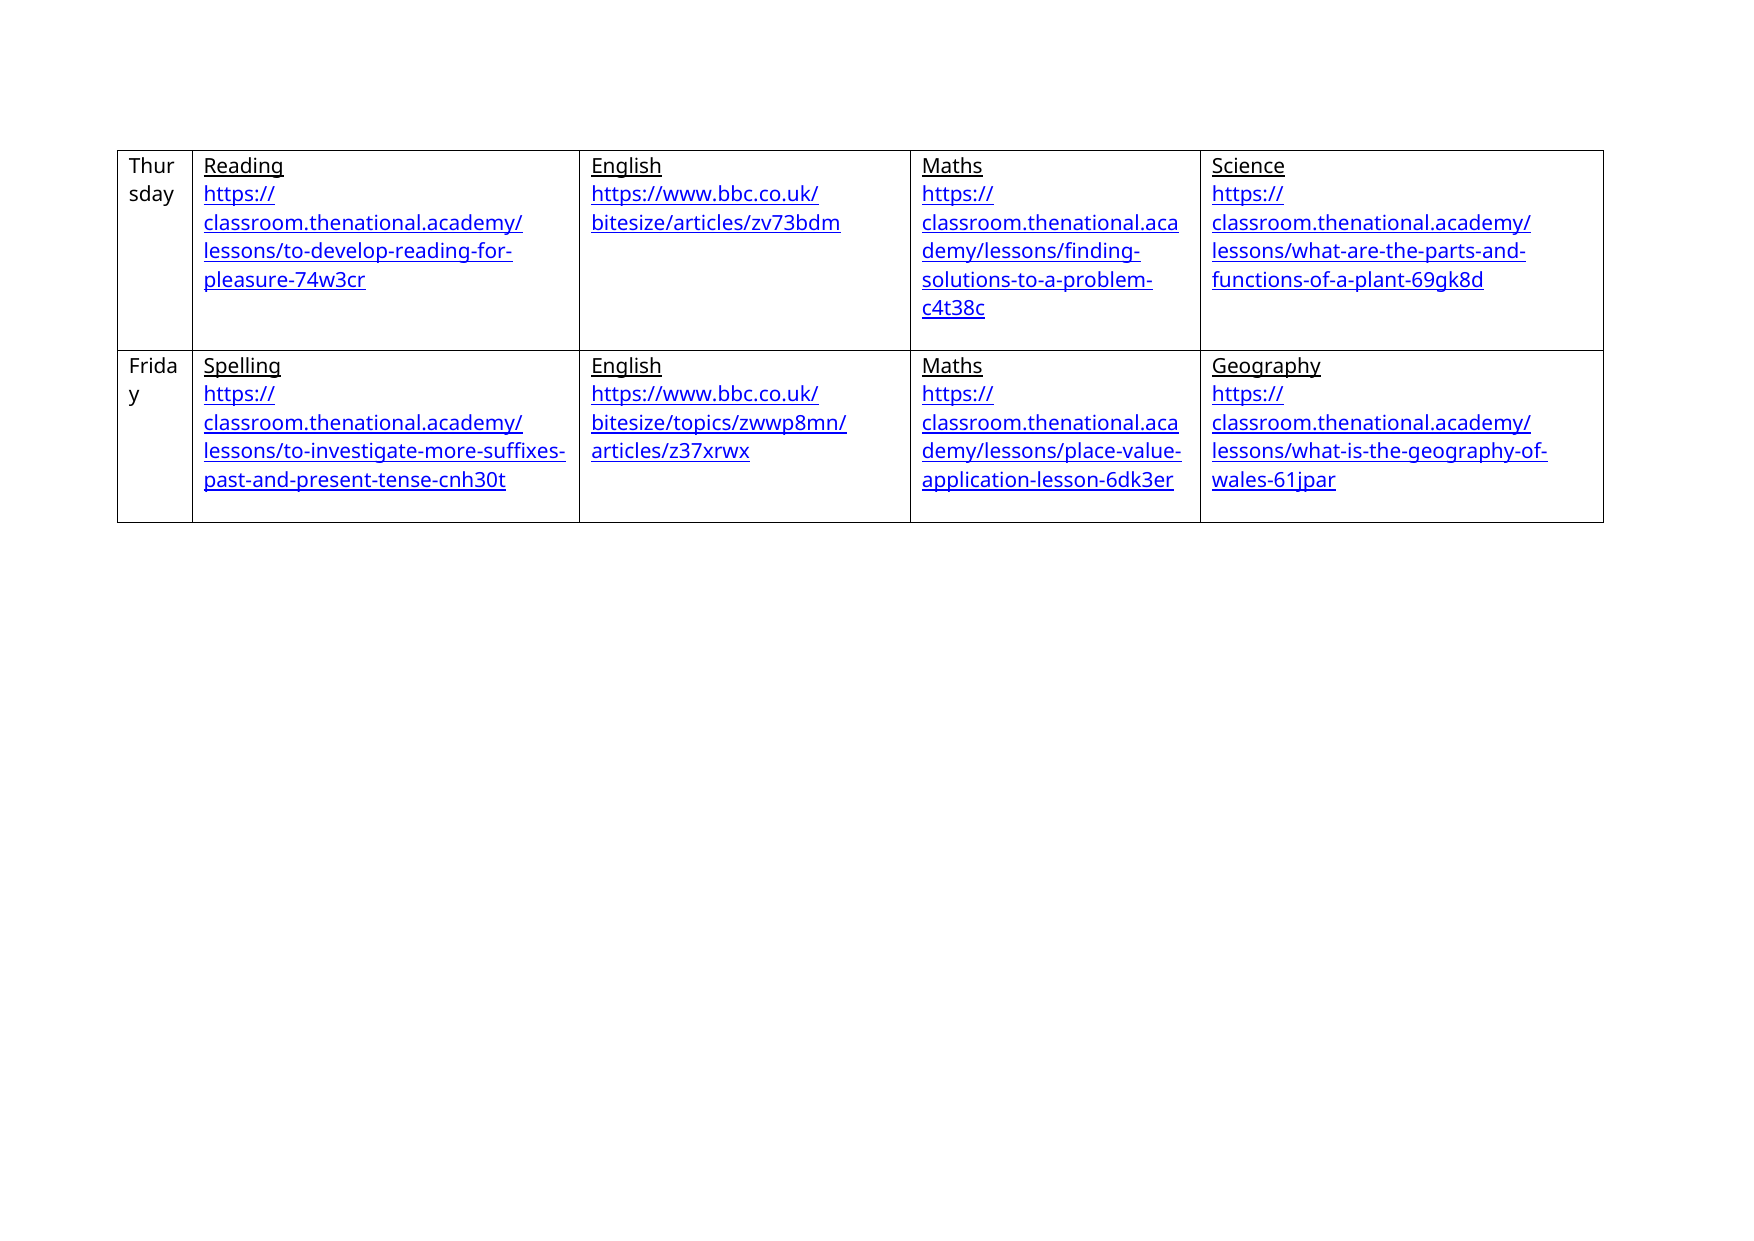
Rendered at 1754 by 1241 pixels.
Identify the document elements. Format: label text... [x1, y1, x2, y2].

table_cell English https://www.bbc.co.uk/bitesize/articles/zv73bdm [580, 151, 910, 350]
table_cell Maths https://classroom.thenational.academy/lessons/place-value-application-lesson-6dk3er [911, 351, 1200, 522]
table_cell Thursday [118, 151, 192, 350]
table_cell Geography https://classroom.thenational.academy/lessons/what-is-the-geography-of-wales-61jpar [1201, 351, 1603, 522]
table_cell Friday [118, 351, 192, 522]
table_cell Maths https://classroom.thenational.academy/lessons/finding-solutions-to-a-problem-c4t38c [911, 151, 1200, 350]
table_cell Spelling https://classroom.thenational.academy/lessons/to-investigate-more-suffixes-past-and-present-tense-cnh30t [193, 351, 579, 522]
table_cell Science https://classroom.thenational.academy/lessons/what-are-the-parts-and-functions-of-a-plant-69gk8d [1201, 151, 1603, 350]
table_cell English https://www.bbc.co.uk/bitesize/topics/zwwp8mn/articles/z37xrwx [580, 351, 910, 522]
table_cell Reading https://classroom.thenational.academy/lessons/to-develop-reading-for-pleasure-74w3cr [193, 151, 579, 350]
